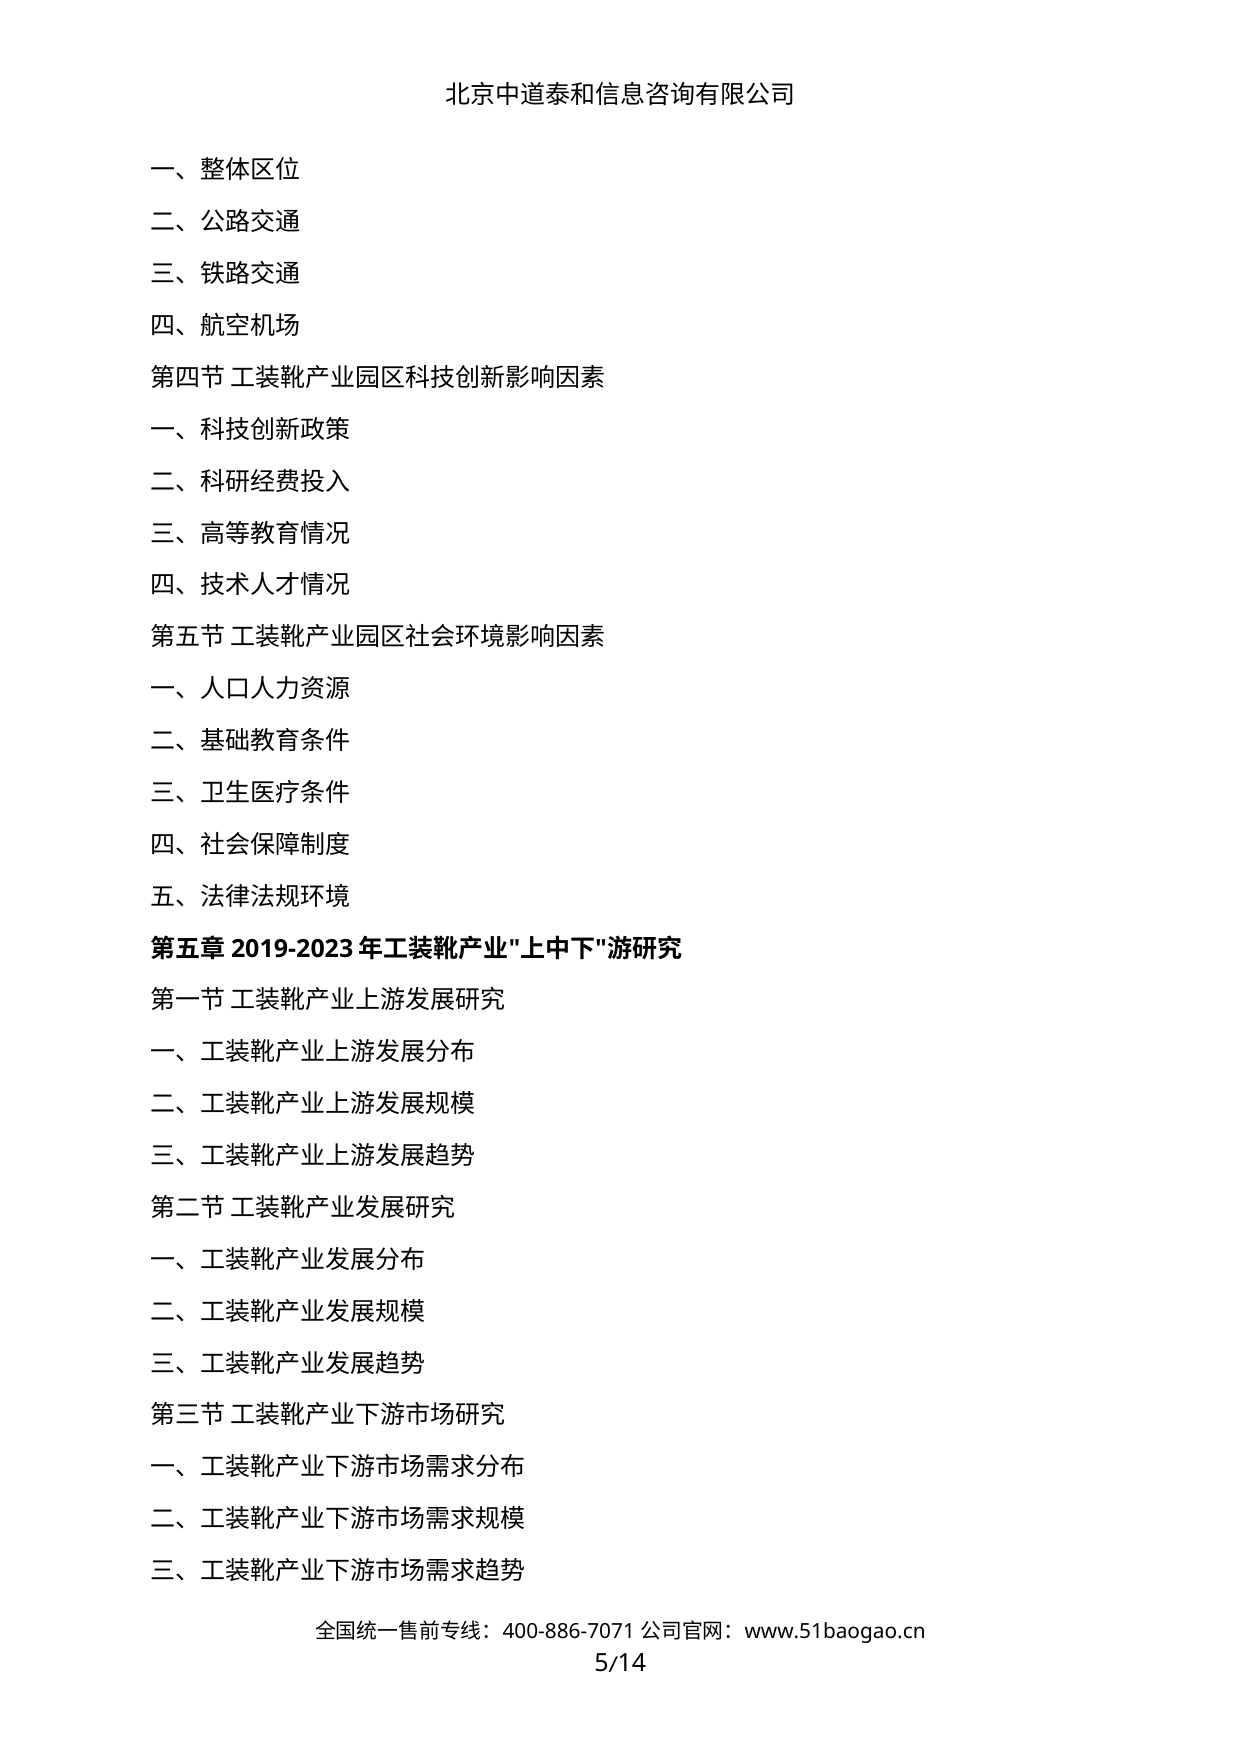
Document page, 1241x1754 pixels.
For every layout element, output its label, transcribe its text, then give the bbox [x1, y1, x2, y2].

text 三、工装靴产业发展趋势 [150, 1343, 1090, 1379]
text 二、科研经费投入 [150, 461, 1090, 497]
text 第四节 工装靴产业园区科技创新影响因素 [150, 357, 1090, 394]
text 四、航空机场 [150, 306, 1090, 342]
text 二、工装靴产业发展规模 [150, 1291, 1090, 1327]
text 第五节 工装靴产业园区社会环境影响因素 [150, 617, 1090, 653]
text 四、社会保障制度 [150, 824, 1090, 861]
text 五、法律法规环境 [150, 876, 1090, 912]
text 一、工装靴产业发展分布 [150, 1239, 1090, 1276]
text 三、工装靴产业上游发展趋势 [150, 1136, 1090, 1172]
text 一、工装靴产业上游发展分布 [150, 1032, 1090, 1068]
text 一、人口人力资源 [150, 669, 1090, 705]
text 第三节 工装靴产业下游市场研究 [150, 1395, 1090, 1431]
text 二、工装靴产业下游市场需求规模 [150, 1499, 1090, 1535]
text 一、工装靴产业下游市场需求分布 [150, 1447, 1090, 1483]
text 二、工装靴产业上游发展规模 [150, 1084, 1090, 1120]
text 三、工装靴产业下游市场需求趋势 [150, 1551, 1090, 1587]
text 第二节 工装靴产业发展研究 [150, 1187, 1090, 1224]
text 二、公路交通 [150, 202, 1090, 238]
text 一、整体区位 [150, 150, 1090, 186]
text 三、铁路交通 [150, 254, 1090, 290]
text 第一节 工装靴产业上游发展研究 [150, 980, 1090, 1016]
text 三、高等教育情况 [150, 513, 1090, 549]
text 二、基础教育条件 [150, 721, 1090, 757]
text 一、科技创新政策 [150, 409, 1090, 446]
text 四、技术人才情况 [150, 565, 1090, 601]
text 三、卫生医疗条件 [150, 772, 1090, 809]
text 第五章 2019-2023年工装靴产业"上中下"游研究 [150, 928, 1090, 964]
